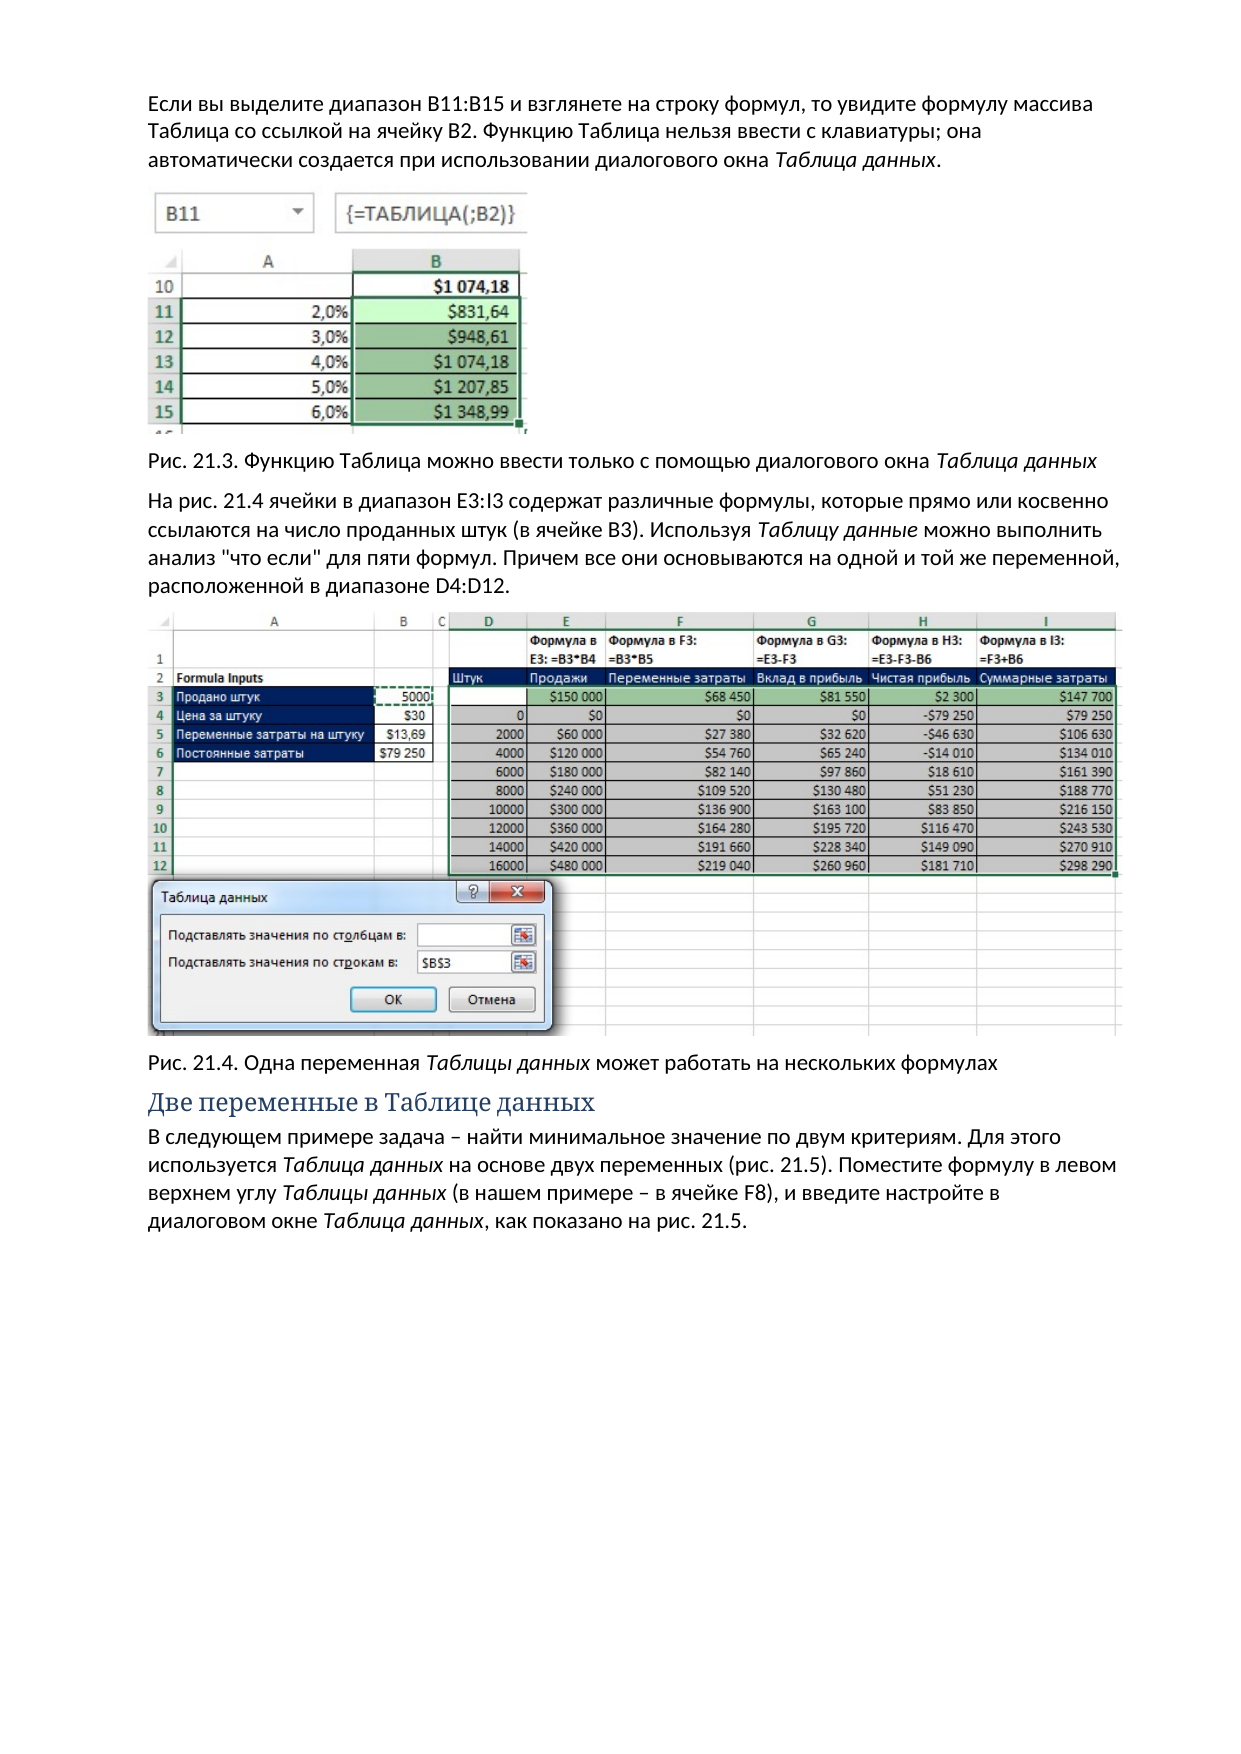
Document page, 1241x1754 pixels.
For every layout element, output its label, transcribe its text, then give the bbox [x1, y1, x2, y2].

text В следующем примере задача – найти минимальное значение по двум критериям. Для этого используется Таблица данных на основе двух переменных (рис. 21.5). Поместите формулу в левом верхнем углу Таблицы данных (в нашем примере – в ячейке F8), и введите настройте в диалоговом окне Таблица данных, как показано на рис. 21.5. [148, 1122, 1122, 1234]
text На рис. 21.4 ячейки в диапазон E3:I3 содержат различные формулы, которые прямо или косвенно ссылаются на число проданных штук (в ячейке В3). Используя Таблицу данные можно выполнить анализ "что если" для пяти формул. Причем все они основываются на одной и той же переменной, расположенной в диапазоне D4:D12. [148, 487, 1122, 599]
picture [147, 611, 1123, 1036]
subtitle Две переменные в Таблице данных [148, 1089, 1122, 1118]
picture [147, 185, 528, 434]
text Рис. 21.4. Одна переменная Таблицы данных может работать на нескольких формулах [148, 1048, 1122, 1076]
text Если вы выделите диапазон В11:В15 и взглянете на строку формул, то увидите формулу массива Таблица со ссылкой на ячейку В2. Функцию Таблица нельзя ввести с клавиатуры; она автоматически создается при использовании диалогового окна Таблица данных. [148, 89, 1122, 173]
text Рис. 21.3. Функцию Таблица можно ввести только с помощью диалогового окна Таблица данных [148, 446, 1122, 474]
